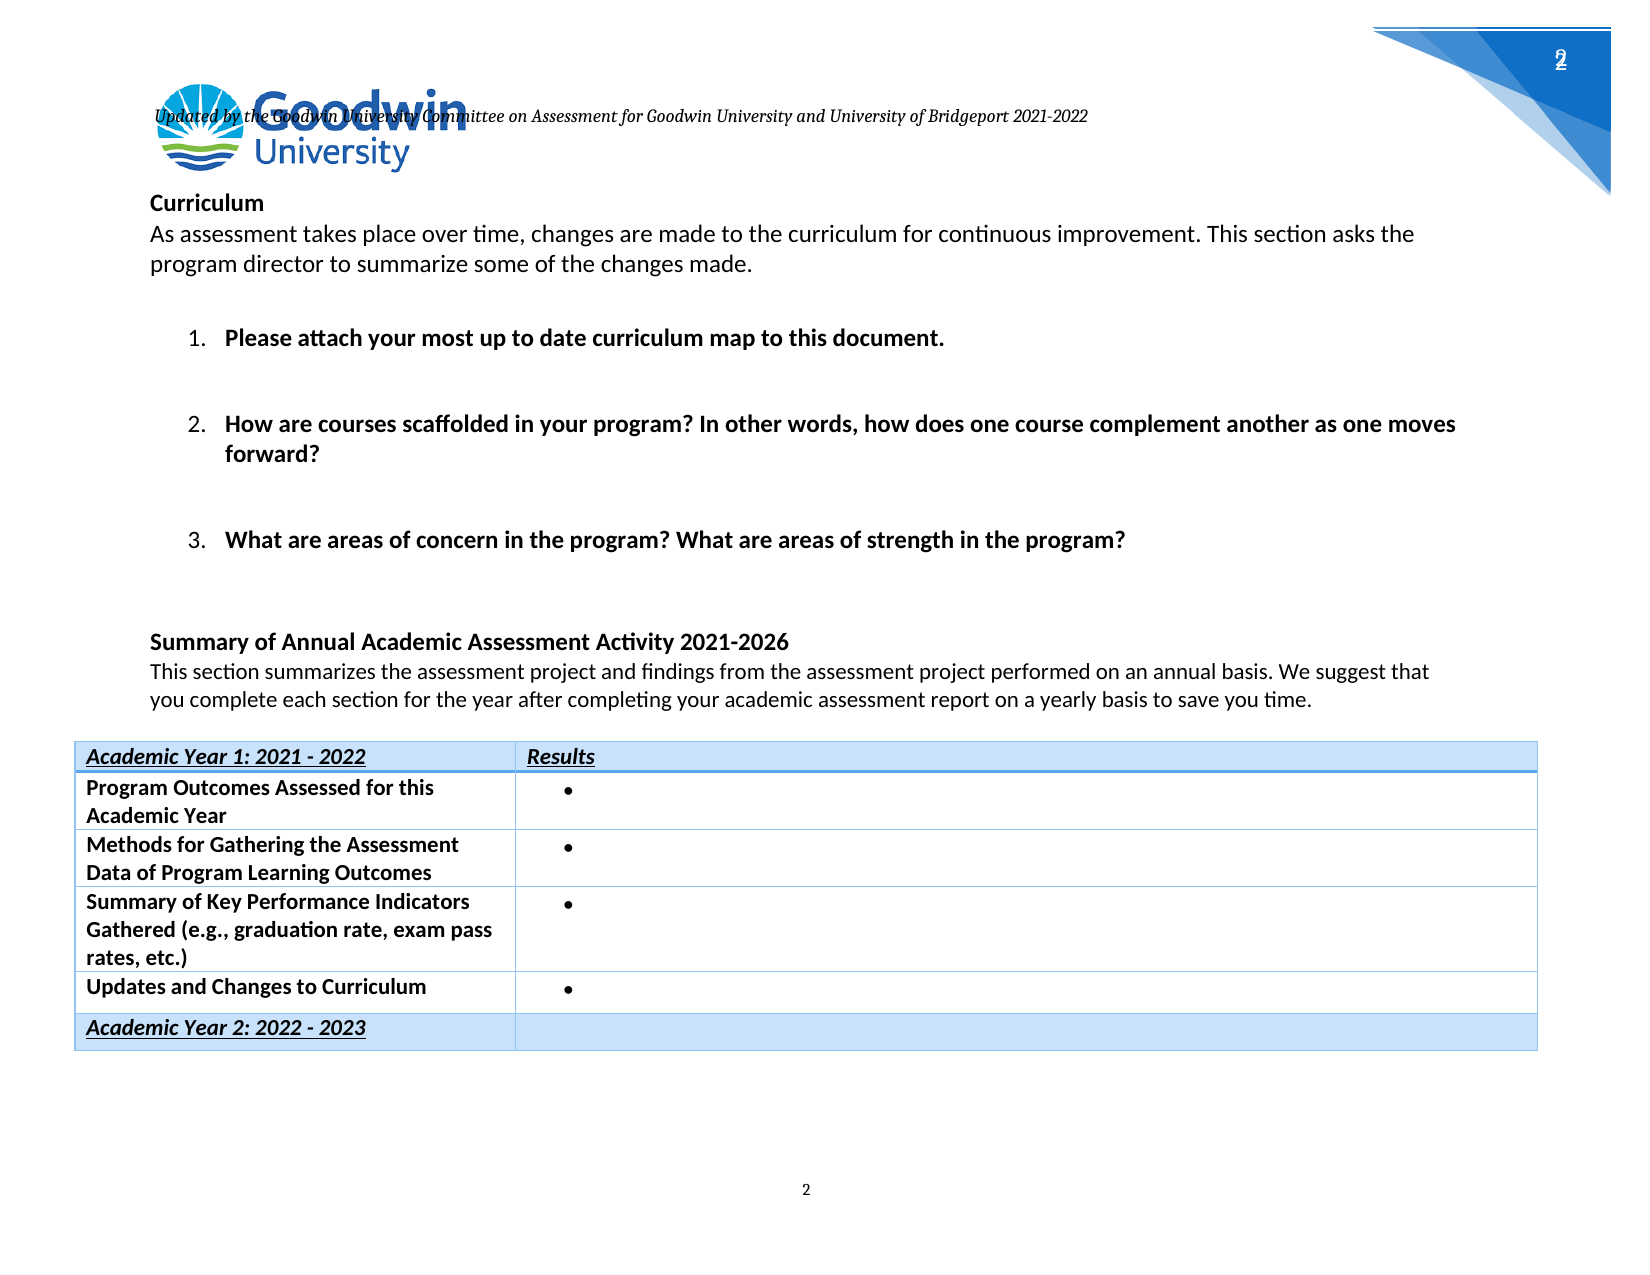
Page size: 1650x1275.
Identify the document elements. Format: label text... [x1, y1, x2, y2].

picture [1371, 31, 1611, 197]
list How are courses scaffolded in your program? In other words, how does one course complement another as one moves forward? [187, 408, 1462, 469]
table_cell Summary of Key Performance Indicators Gathered (e.g., graduation rate, exam pass rates, etc.) [76, 887, 515, 971]
picture [150, 75, 472, 182]
text Summary of Annual Academic Assessment Activity 2021-2026 [150, 626, 1462, 657]
table_cell [516, 773, 1537, 829]
table_header Results [516, 742, 1537, 770]
table_header Academic Year 1: 2021 - 2022 [76, 742, 515, 770]
list What are areas of concern in the program? What are areas of strength in the program? [187, 525, 1462, 555]
table_cell Program Outcomes Assessed for this Academic Year [76, 773, 515, 829]
table_cell [516, 1014, 1537, 1050]
table_cell [516, 972, 1537, 1012]
table_cell [516, 830, 1537, 886]
text This section summarizes the assessment project and findings from the assessment project performed on an annual basis. We suggest that you complete each section for the year after completing your academic assessment report on a yearly basis to save you time. [150, 657, 1462, 713]
list Please attach your most up to date curriculum map to this document. [187, 322, 1462, 353]
table_cell Methods for Gathering the Assessment Data of Program Learning Outcomes [76, 830, 515, 886]
text As assessment takes place over time, changes are made to the curriculum for continuous improvement. This section asks the program director to summarize some of the changes made. [150, 218, 1462, 279]
table_cell [516, 887, 1537, 971]
text Curriculum [150, 187, 1462, 218]
table_cell Academic Year 2: 2022 - 2023 [76, 1014, 515, 1050]
table_cell Updates and Changes to Curriculum [76, 972, 515, 1012]
